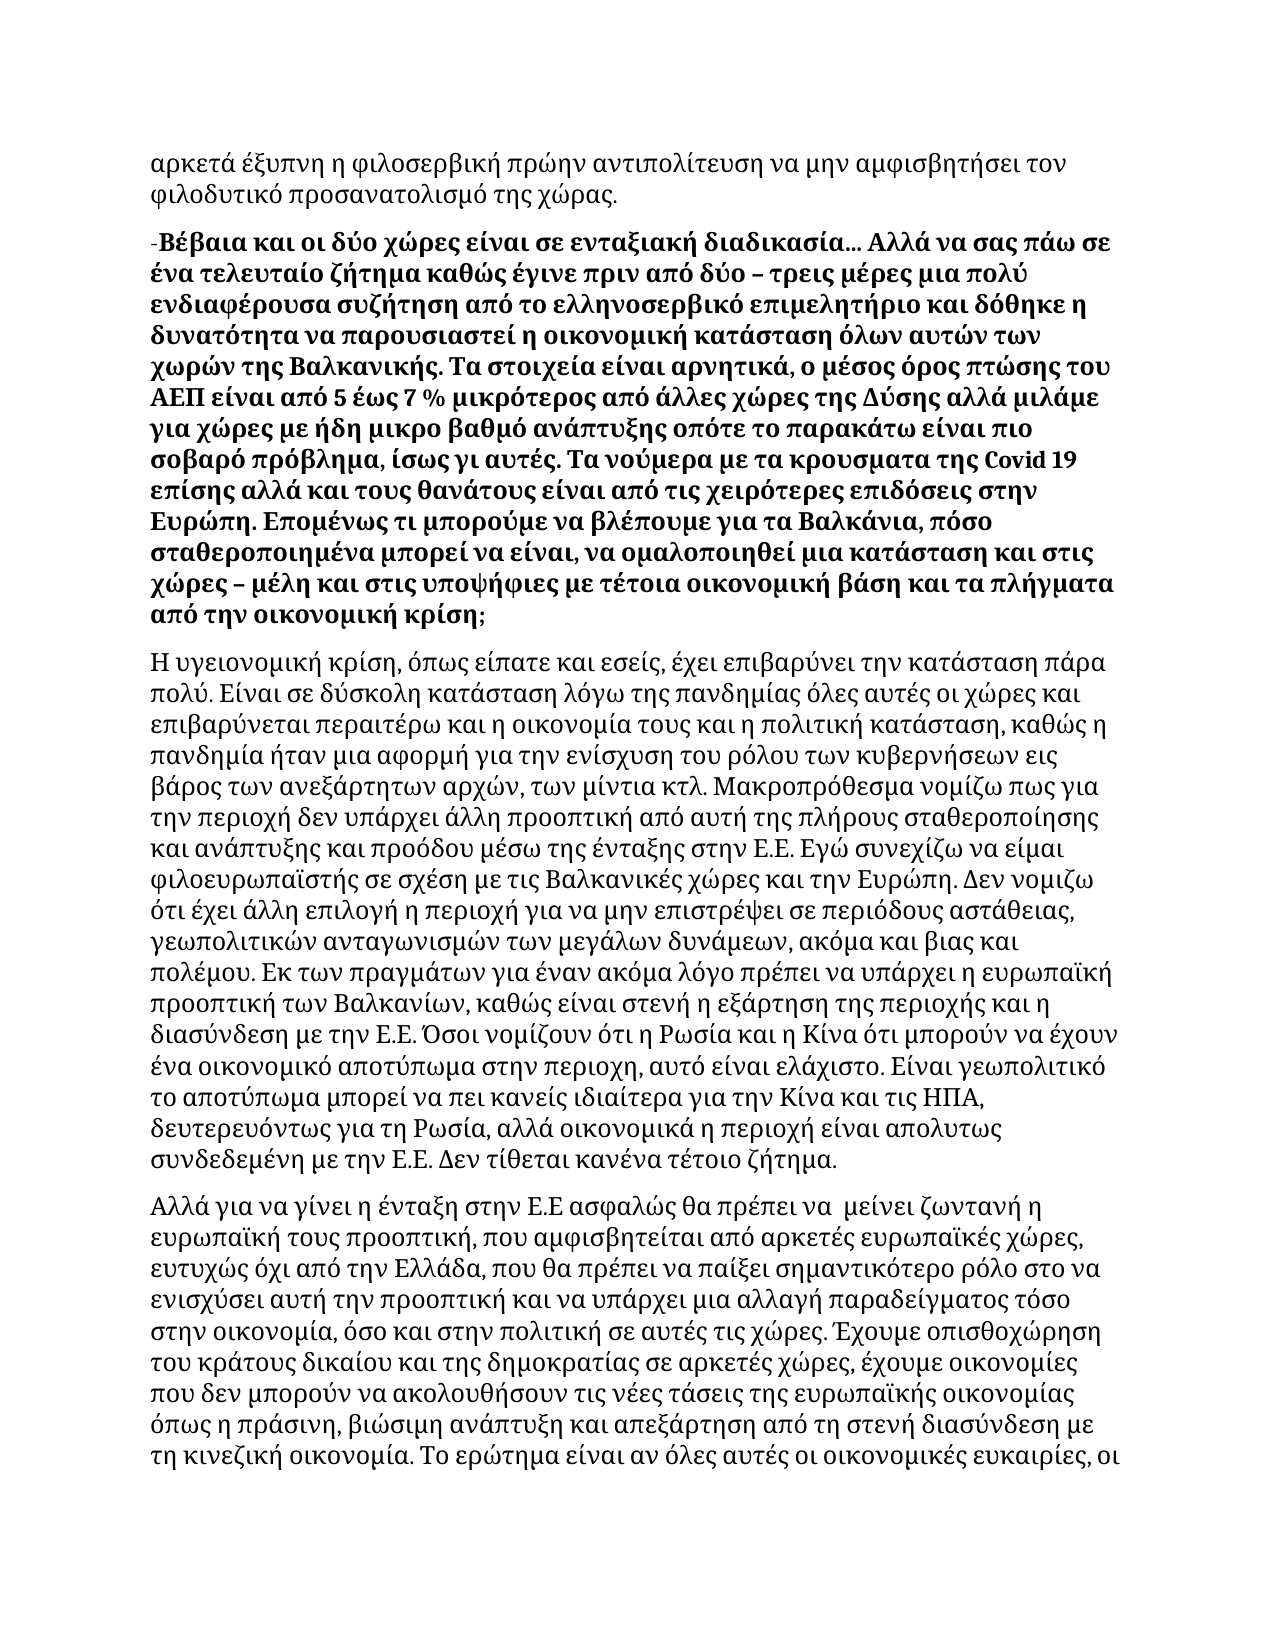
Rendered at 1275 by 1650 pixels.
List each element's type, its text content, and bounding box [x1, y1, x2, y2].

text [150, 150, 1125, 210]
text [150, 1193, 1125, 1470]
text -Βέβαια και οι δύο χώρες είναι σε ενταξιακή διαδικασία... Αλλά να σας πάω σε ένα τελευταίο ζήτημα καθώς έγινε πριν από δύο – τρεις μέρες μια πολύ ενδιαφέρουσα συζήτηση από το ελληνοσερβικό επιμελητήριο και δόθηκε η δυνατότητα να παρουσιαστεί η οικονομική κατάσταση όλων αυτών των χωρών της Βαλκανικής. Τα στοιχεία είναι αρνητικά, ο μέσος όρος πτώσης του ΑΕΠ είναι από 5 έως 7 % μικρότερος από άλλες χώρες της Δύσης αλλά μιλάμε για χώρες με ήδη μικρο βαθμό ανάπτυξης οπότε το παρακάτω είναι πιο σοβαρό πρόβλημα, ίσως γι αυτές. Τα νούμερα με τα κρουσματα της Covid 19 επίσης αλλά και τους θανάτους είναι από τις χειρότερες επιδόσεις στην Ευρώπη. Επομένως τι μπορούμε να βλέπουμε για τα Βαλκάνια, πόσο σταθεροποιημένα μπορεί να είναι, να ομαλοποιηθεί μια κατάσταση και στις χώρες – μέλη και στις υποψήφιες με τέτοια οικονομική βάση και τα πλήγματα από την οικονομική κρίση; [150, 229, 1125, 630]
text Η υγειονομική κρίση, όπως είπατε και εσείς, έχει επιβαρύνει την κατάσταση πάρα πολύ. Είναι σε δύσκολη κατάσταση λόγω της πανδημίας όλες αυτές οι χώρες και επιβαρύνεται περαιτέρω και η οικονομία τους και η πολιτική κατάσταση, καθώς η πανδημία ήταν μια αφορμή για την ενίσχυση του ρόλου των κυβερνήσεων εις βάρος των ανεξάρτητων αρχών, των μίντια κτλ. Μακροπρόθεσμα νομίζω πως για την περιοχή δεν υπάρχει άλλη προοπτική από αυτή της πλήρους σταθεροποίησης και ανάπτυξης και προόδου μέσω της ένταξης στην Ε.Ε. Εγώ συνεχίζω να είμαι φιλοευρωπαϊστής σε σχέση με τις Βαλκανικές χώρες και την Ευρώπη. Δεν νομιζω ότι έχει άλλη επιλογή η περιοχή για να μην επιστρέψει σε περιόδους αστάθειας, γεωπολιτικών ανταγωνισμών των μεγάλων δυνάμεων, ακόμα και βιας και πολέμου. Εκ των πραγμάτων για έναν ακόμα λόγο πρέπει να υπάρχει η ευρωπαϊκή προοπτική των Βαλκανίων, καθώς είναι στενή η εξάρτηση της περιοχής και η διασύνδεση με την Ε.Ε. Όσοι νομίζουν ότι η Ρωσία και η Κίνα ότι μπορούν να έχουν ένα οικονομικό αποτύπωμα στην περιοχη, αυτό είναι ελάχιστο. Είναι γεωπολιτικό το αποτύπωμα μπορεί να πει κανείς ιδιαίτερα για την Κίνα και τις ΗΠΑ, δευτερευόντως για τη Ρωσία, αλλά οικονομικά η περιοχή είναι απολυτως συνδεδεμένη με την Ε.Ε. Δεν τίθεται κανένα τέτοιο ζήτημα. [150, 649, 1125, 1174]
